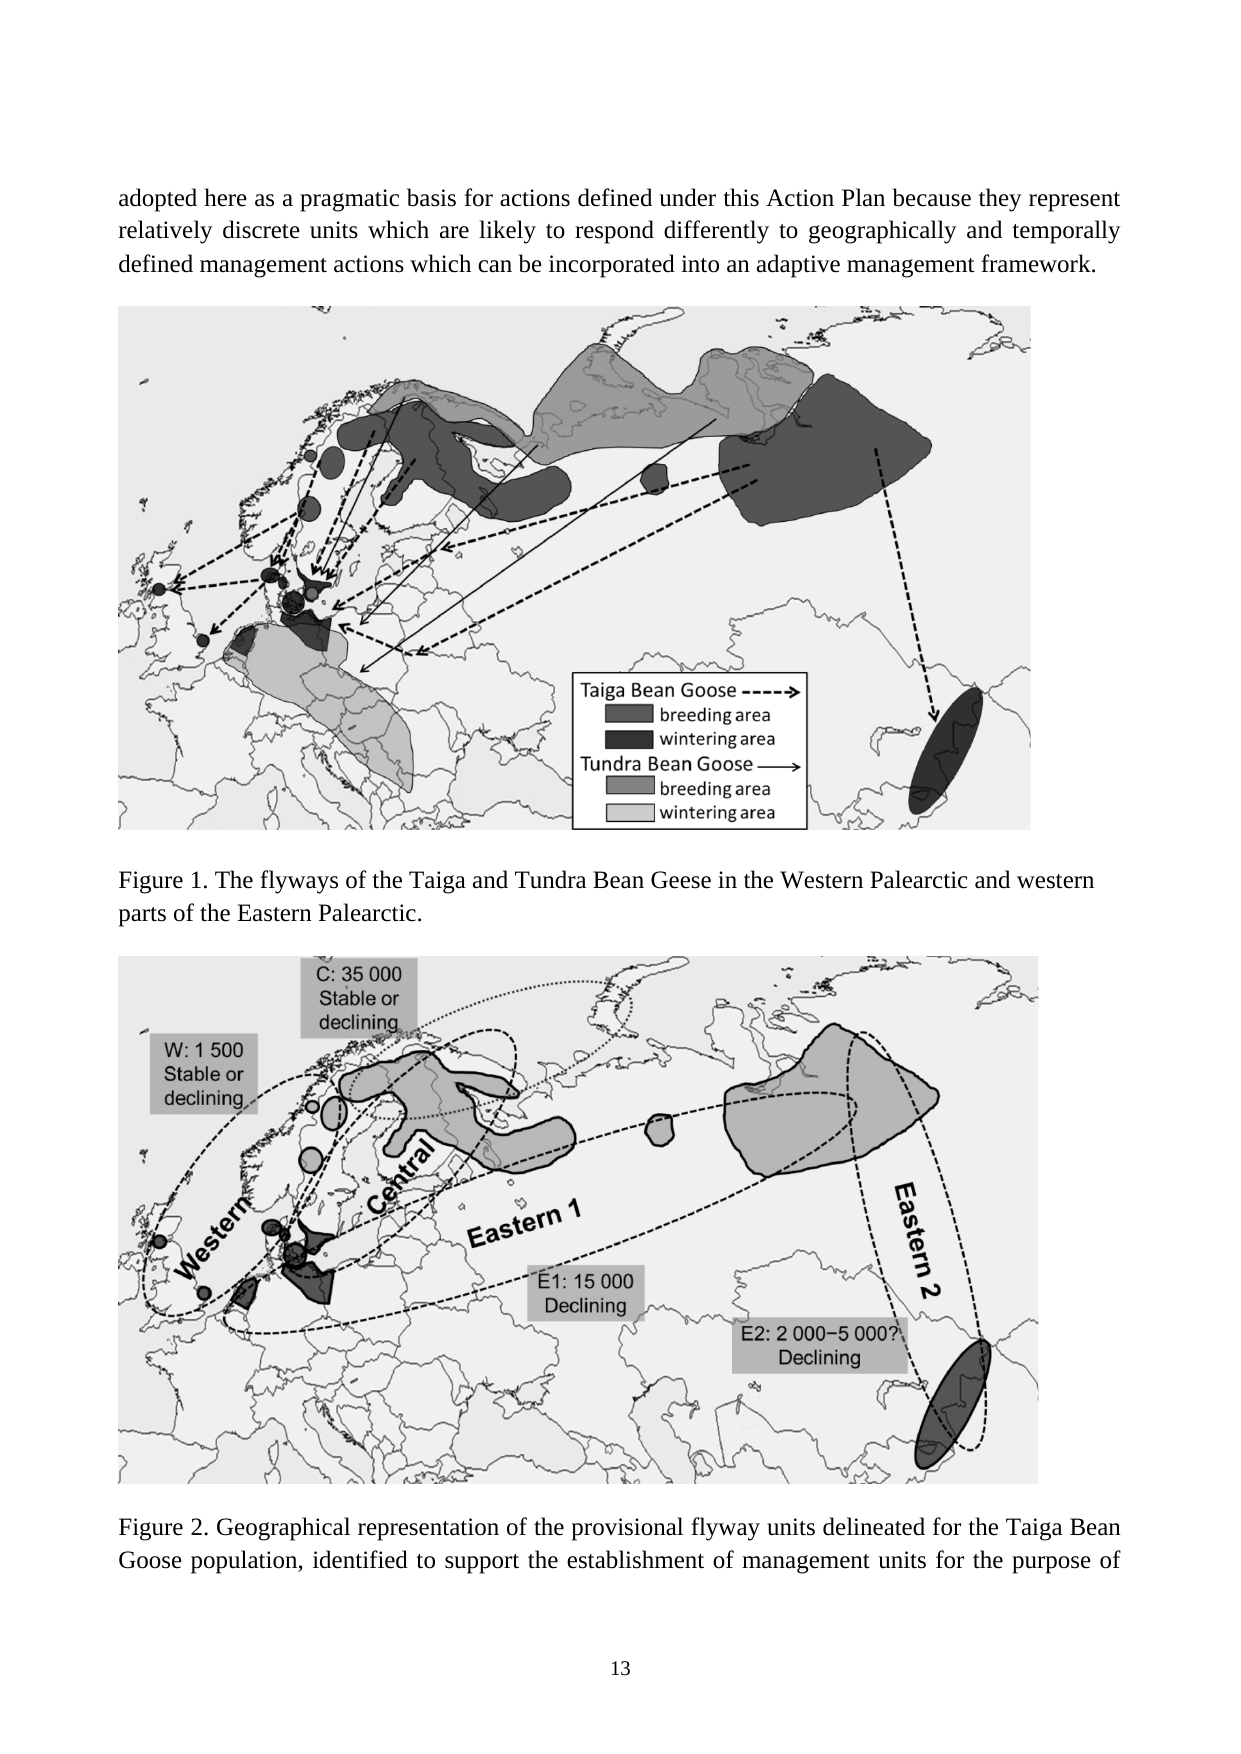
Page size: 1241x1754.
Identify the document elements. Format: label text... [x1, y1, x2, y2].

picture [118, 956, 1039, 1484]
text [118, 1512, 1122, 1574]
text Figure 1. The flyways of the Taiga and Tundra Bean Geese in the Western Palearctic and western parts of the Eastern Palearctic. [118, 865, 1122, 927]
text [118, 183, 1122, 277]
picture [118, 306, 1031, 836]
